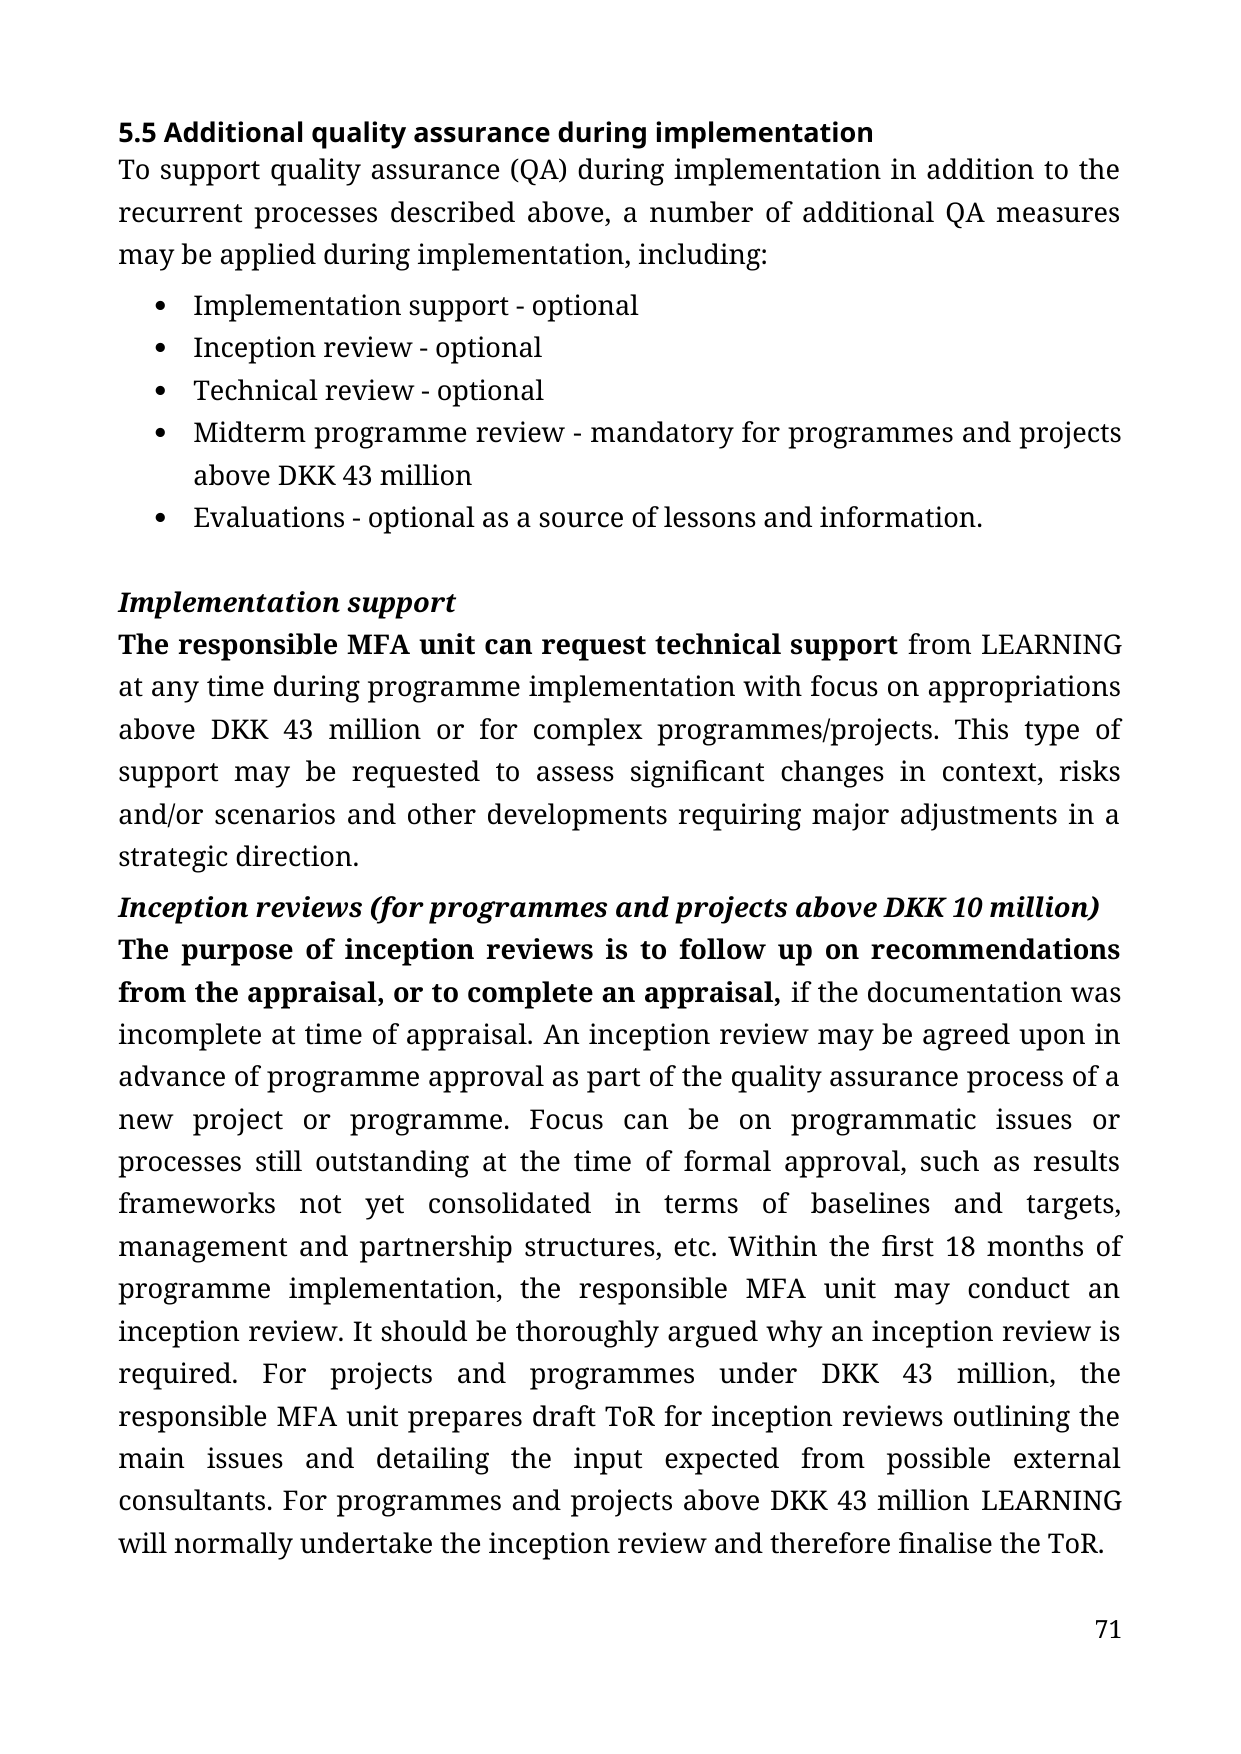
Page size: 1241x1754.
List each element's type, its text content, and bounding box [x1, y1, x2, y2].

list Midterm programme review - mandatory for programmes and projects above DKK 43 million [156, 413, 1122, 493]
list Inception review - optional [156, 329, 1122, 366]
list Evaluations - optional as a source of lessons and information. [156, 498, 1122, 535]
text Implementation support [118, 583, 1122, 620]
list Technical review - optional [156, 371, 1122, 408]
text To support quality assurance (QA) during implementation in addition to the recurrent processes described above, a number of additional QA measures may be applied during implementation, including: [118, 151, 1122, 272]
text Inception reviews (for programmes and projects above DKK 10 million) [118, 888, 1122, 925]
list Implementation support - optional [156, 286, 1122, 323]
subtitle 5.5 Additional quality assurance during implementation [118, 114, 1122, 151]
text The purpose of inception reviews is to follow up on recommendations from the appraisal, or to complete an appraisal, if the documentation was incomplete at time of appraisal. An inception review may be agreed upon in advance of programme approval as part of the quality assurance process of a new project or programme. Focus can be on programmatic issues or processes still outstanding at the time of formal approval, such as results frameworks not yet consolidated in terms of baselines and targets, management and partnership structures, etc. Within the first 18 months of programme implementation, the responsible MFA unit may conduct an inception review. It should be thoroughly argued why an inception review is required. For projects and programmes under DKK 43 million, the responsible MFA unit prepares draft ToR for inception reviews outlining the main issues and detailing the input expected from possible external consultants. For programmes and projects above DKK 43 million LEARNING will normally undertake the inception review and therefore finalise the ToR. [118, 931, 1122, 1561]
text The responsible MFA unit can request technical support from LEARNING at any time during programme implementation with focus on appropriations above DKK 43 million or for complex programmes/projects. This type of support may be requested to assess significant changes in context, risks and/or scenarios and other developments requiring major adjustments in a strategic direction. [118, 626, 1122, 874]
